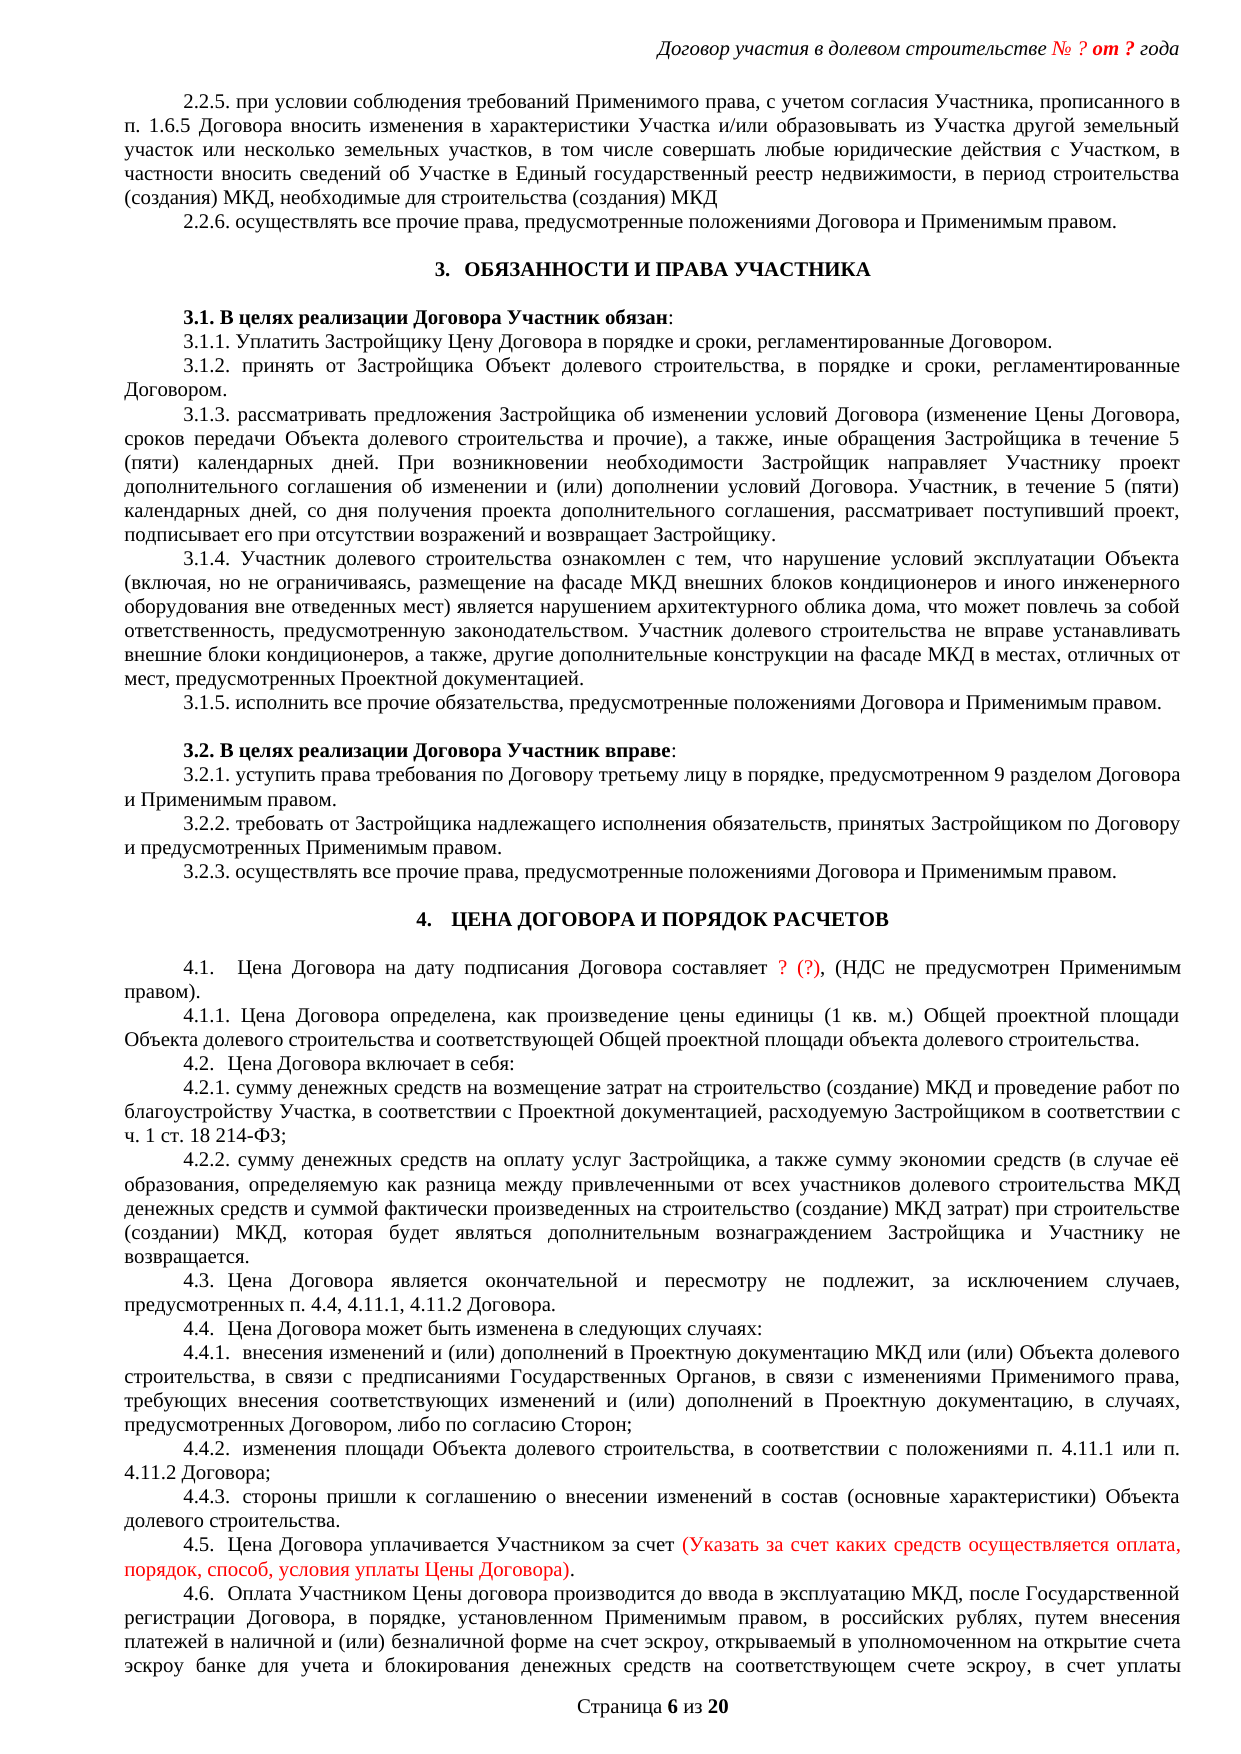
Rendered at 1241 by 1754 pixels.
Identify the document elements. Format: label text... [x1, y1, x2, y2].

list изменения площади Объекта долевого строительства, в соответствии с положениями п. 4.11.1 или п. 4.11.2 Договора; [124, 1436, 1181, 1484]
text 4.2.1. сумму денежных средств на возмещение затрат на строительство (создание) МКД и проведение работ по благоустройству Участка, в соответствии с Проектной документацией, расходуемую Застройщиком в соответствии с ч. 1 ст. 18 214-ФЗ; [124, 1075, 1181, 1147]
list 2.2.5. при условии соблюдения требований Применимого права, с учетом согласия Участника, прописанного в п. 1.6.5 Договора вносить изменения в характеристики Участка и/или образовывать из Участка другой земельный участок или несколько земельных участков, в том числе совершать любые юридические действия с Участком, в частности вносить сведений об Участке в Единый государственный реестр недвижимости, в период строительства (создания) МКД, необходимые для строительства (создания) МКД [124, 89, 1181, 209]
text 4.2.2. сумму денежных средств на оплату услуг Застройщика, а также сумму экономии средств (в случае её образования, определяемую как разница между привлеченными от всех участников долевого строительства МКД денежных средств и суммой фактически произведенных на строительство (создание) МКД затрат) при строительстве (создании) МКД, которая будет являться дополнительным вознаграждением Застройщика и Участнику не возвращается. [124, 1147, 1181, 1268]
text 3.1.5. исполнить все прочие обязательства, предусмотренные положениями Договора и Применимым правом. [124, 690, 1181, 714]
list внесения изменений и (или) дополнений в Проектную документацию МКД или (или) Объекта долевого строительства, в связи с предписаниями Государственных Органов, в связи с изменениями Применимого права, требующих внесения соответствующих изменений и (или) дополнений в Проектную документацию, в случаях, предусмотренных Договором, либо по согласию Сторон; [124, 1340, 1181, 1436]
list Цена Договора на дату подписания Договора составляет ? (?), (НДС не предусмотрен Применимым правом). [124, 955, 1181, 1003]
list Цена Договора уплачивается Участником за счет (Указать за счет каких средств осуществляется оплата, порядок, способ, условия уплаты Цены Договора). [124, 1532, 1181, 1581]
text 3.2.1. уступить права требования по Договору третьему лицу в порядке, предусмотренном 9 разделом Договора и Применимым правом. [124, 762, 1181, 811]
list Цена Договора включает в себя: [124, 1051, 1181, 1075]
text 3.1.2. принять от Застройщика Объект долевого строительства, в порядке и сроки, регламентированные Договором. [124, 353, 1181, 401]
list Цена Договора является окончательной и пересмотру не подлежит, за исключением случаев, предусмотренных п. 4.4, 4.11.1, 4.11.2 Договора. [124, 1268, 1181, 1316]
list 2.2.6. осуществлять все прочие права, предусмотренные положениями Договора и Применимым правом. [124, 209, 1181, 233]
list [124, 1581, 1181, 1677]
text 3.1.3. рассматривать предложения Застройщика об изменении условий Договора (изменение Цены Договора, сроков передачи Объекта долевого строительства и прочие), а также, иные обращения Застройщика в течение 5 (пяти) календарных дней. При возникновении необходимости Застройщик направляет Участнику проект дополнительного соглашения об изменении и (или) дополнении условий Договора. Участник, в течение 5 (пяти) календарных дней, со дня получения проекта дополнительного соглашения, рассматривает поступивший проект, подписывает его при отсутствии возражений и возвращает Застройщику. [124, 401, 1181, 546]
text 3.1.1. Уплатить Застройщику Цену Договора в порядке и сроки, регламентированные Договором. [124, 329, 1181, 353]
list 3.2.3. осуществлять все прочие права, предусмотренные положениями Договора и Применимым правом. [124, 859, 1181, 883]
text 3.1. В целях реализации Договора Участник обязан: [124, 305, 1181, 329]
text 4.1.1. Цена Договора определена, как произведение цены единицы (1 кв. м.) Общей проектной площади Объекта долевого строительства и соответствующей Общей проектной площади объекта долевого строительства. [124, 1003, 1181, 1051]
list Цена Договора может быть изменена в следующих случаях: [124, 1316, 1181, 1340]
list ОБЯЗАННОСТИ И ПРАВА УЧАСТНИКА [124, 257, 1181, 281]
text 3.1.4. Участник долевого строительства ознакомлен с тем, что нарушение условий эксплуатации Объекта (включая, но не ограничиваясь, размещение на фасаде МКД внешних блоков кондиционеров и иного инженерного оборудования вне отведенных мест) является нарушением архитектурного облика дома, что может повлечь за собой ответственность, предусмотренную законодательством. Участник долевого строительства не вправе устанавливать внешние блоки кондиционеров, а также, другие дополнительные конструкции на фасаде МКД в местах, отличных от мест, предусмотренных Проектной документацией. [124, 546, 1181, 690]
text 3.2. В целях реализации Договора Участник вправе: [124, 738, 1181, 762]
list ЦЕНА ДОГОВОРА И ПОРЯДОК РАСЧЕТОВ [124, 907, 1181, 931]
text 3.2.2. требовать от Застройщика надлежащего исполнения обязательств, принятых Застройщиком по Договору и предусмотренных Применимым правом. [124, 811, 1181, 859]
list стороны пришли к соглашению о внесении изменений в состав (основные характеристики) Объекта долевого строительства. [124, 1484, 1181, 1532]
